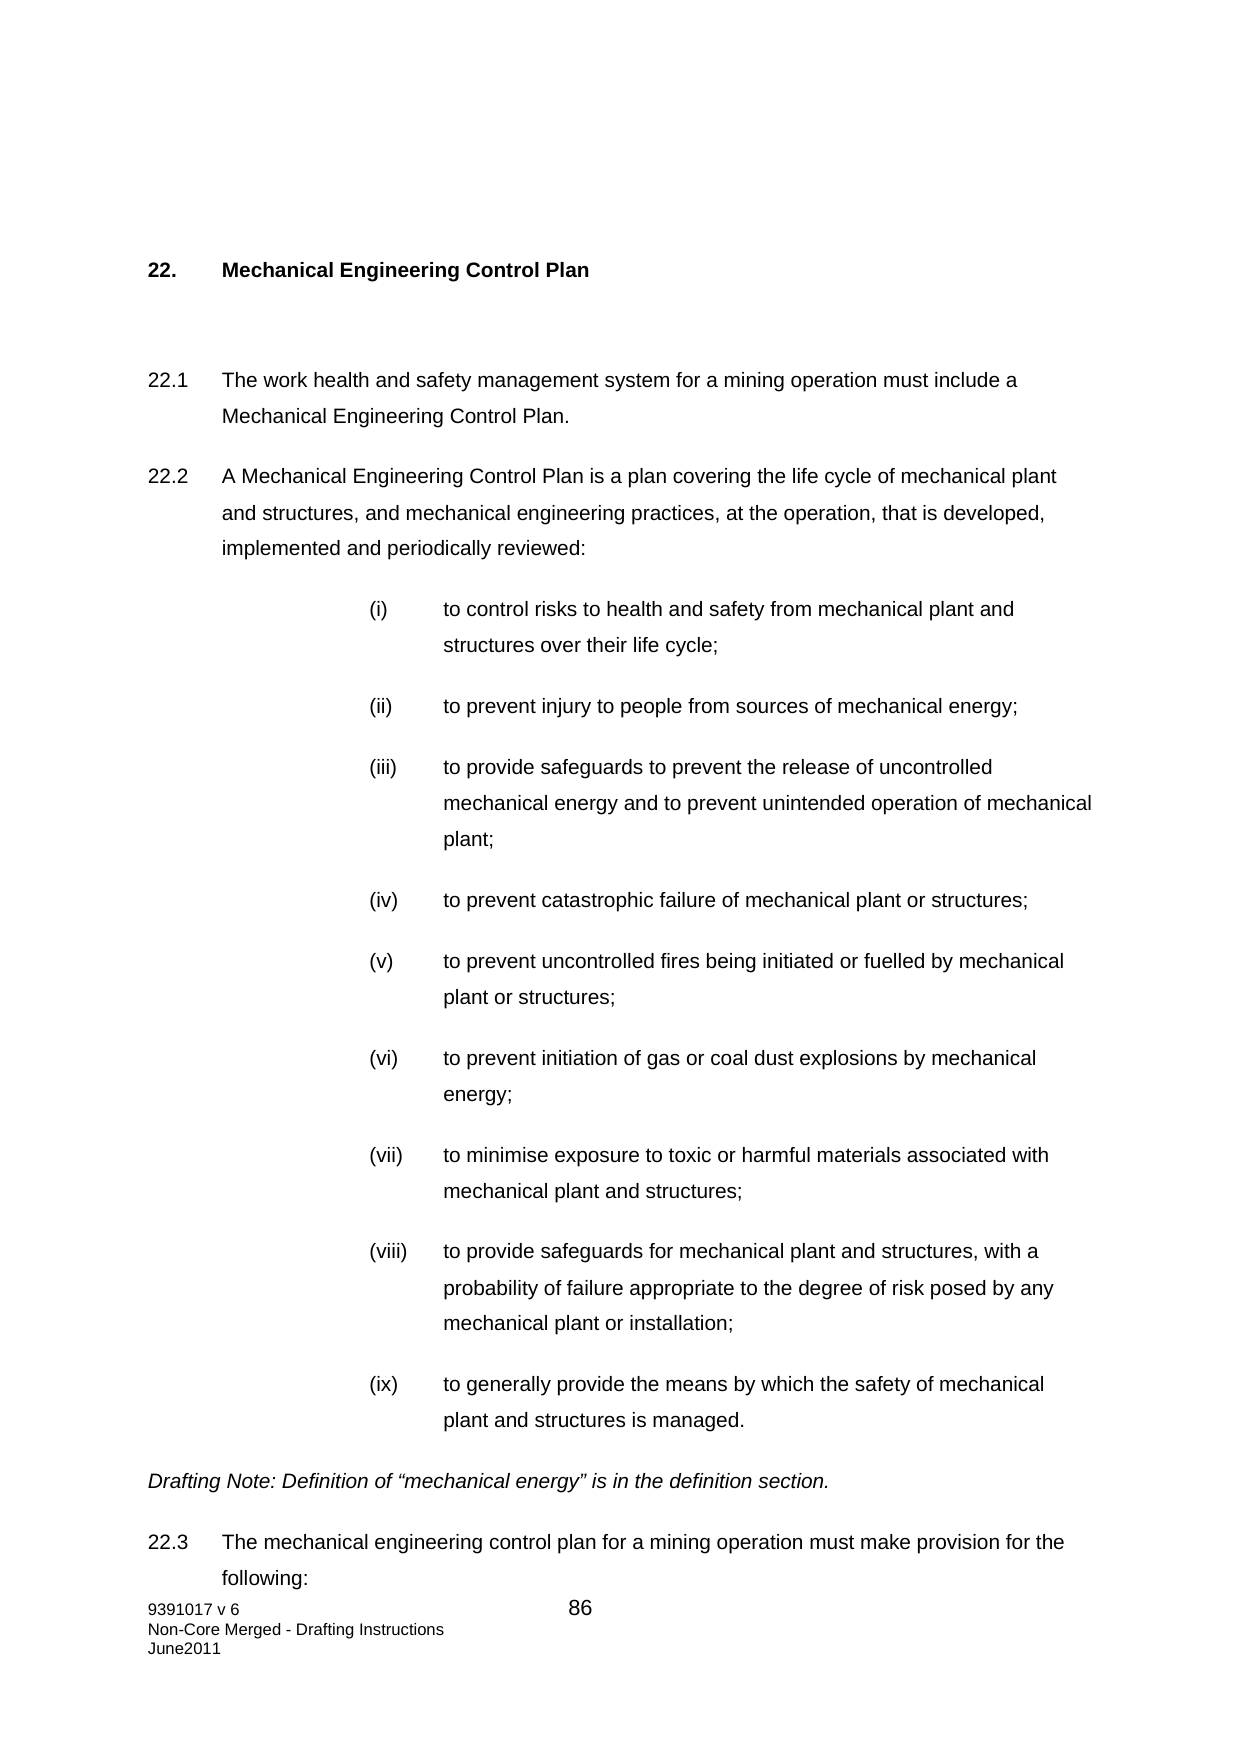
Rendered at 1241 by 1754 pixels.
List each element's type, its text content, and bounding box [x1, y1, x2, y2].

subtitle to provide safeguards to prevent the release of uncontrolled mechanical energy and to prevent unintended operation of mechanical plant; [369, 755, 1092, 851]
subtitle Drafting Note: Definition of “mechanical energy” is in the definition section. [148, 1469, 1092, 1493]
subtitle to prevent uncontrolled fires being initiated or fuelled by mechanical plant or structures; [369, 949, 1092, 1009]
subtitle to prevent catastrophic failure of mechanical plant or structures; [369, 888, 1092, 912]
subtitle The mechanical engineering control plan for a mining operation must make provision for the following: [148, 1530, 1092, 1590]
subtitle The work health and safety management system for a mining operation must include a Mechanical Engineering Control Plan. [148, 367, 1092, 427]
subtitle to provide safeguards for mechanical plant and structures, with a probability of failure appropriate to the degree of risk posed by any mechanical plant or installation; [369, 1239, 1092, 1335]
subtitle Mechanical Engineering Control Plan [148, 258, 1092, 282]
subtitle to control risks to health and safety from mechanical plant and structures over their life cycle; [369, 597, 1092, 657]
subtitle to generally provide the means by which the safety of mechanical plant and structures is managed. [369, 1372, 1092, 1432]
subtitle to minimise exposure to toxic or harmful materials associated with mechanical plant and structures; [369, 1142, 1092, 1202]
subtitle to prevent initiation of gas or coal dust explosions by mechanical energy; [369, 1046, 1092, 1106]
subtitle to prevent injury to people from sources of mechanical energy; [369, 694, 1092, 718]
subtitle A Mechanical Engineering Control Plan is a plan covering the life cycle of mechanical plant and structures, and mechanical engineering practices, at the operation, that is developed, implemented and periodically reviewed: [148, 464, 1092, 560]
